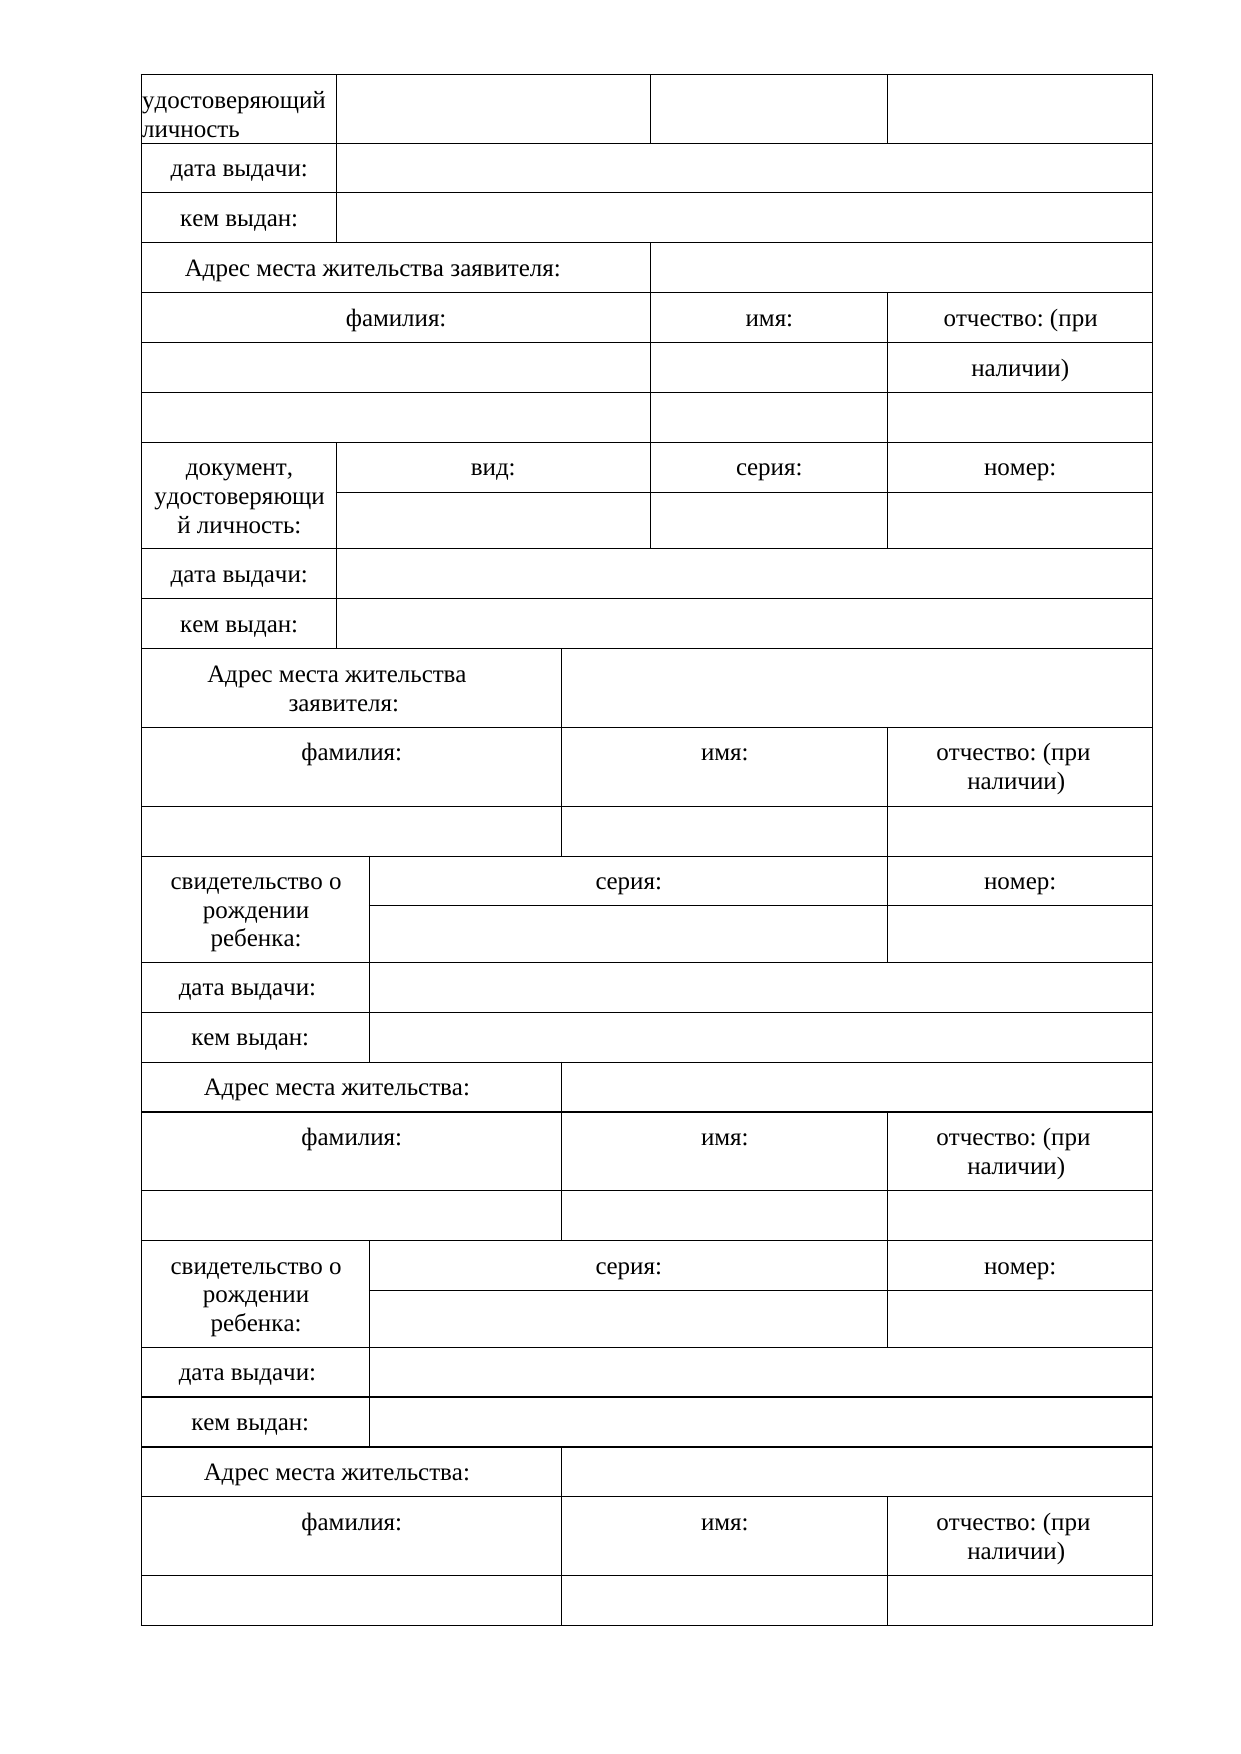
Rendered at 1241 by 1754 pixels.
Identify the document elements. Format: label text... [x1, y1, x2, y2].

table_cell [562, 1063, 1152, 1111]
table_cell фамилия: [142, 1113, 561, 1190]
table_cell имя: [562, 728, 887, 806]
table_cell [142, 393, 650, 442]
table_cell отчество: (при наличии) [888, 728, 1152, 806]
table_cell кем выдан: [142, 1013, 369, 1062]
table_cell кем выдан: [142, 193, 336, 242]
table_cell отчество: (при наличии) [888, 1497, 1152, 1575]
table_cell свидетельство о рождении ребенка: [142, 1241, 369, 1347]
table_cell [337, 144, 1152, 192]
table_cell [888, 807, 1152, 856]
table_cell [370, 906, 887, 962]
table_cell [142, 343, 650, 392]
table_cell [370, 1291, 887, 1347]
table_cell серия: [370, 1241, 887, 1290]
table_cell [142, 1191, 561, 1240]
table_cell кем выдан: [142, 1398, 369, 1446]
table_cell [562, 649, 1152, 727]
table_cell [370, 1013, 1152, 1062]
table_cell [337, 549, 1152, 598]
table_cell [562, 1576, 887, 1625]
table_cell номер: [888, 857, 1152, 905]
table_cell Адрес места жительства заявителя: [142, 649, 561, 727]
table_cell [888, 493, 1152, 548]
table_cell вид: [337, 443, 650, 492]
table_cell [142, 75, 336, 142]
table_cell [888, 1291, 1152, 1347]
table_cell [337, 75, 650, 142]
table_cell серия: [651, 443, 887, 492]
table_cell отчество: (при наличии) [888, 1113, 1152, 1190]
table_cell [888, 75, 1152, 142]
table_cell имя: [562, 1497, 887, 1575]
table_cell серия: [370, 857, 887, 905]
table_cell документ, удостоверяющий личность: [142, 443, 336, 548]
table_cell Адрес места жительства: [142, 1063, 561, 1111]
table_cell дата выдачи: [142, 1348, 369, 1396]
table_cell имя: [651, 293, 887, 342]
table_cell кем выдан: [142, 599, 336, 648]
table_cell [142, 807, 561, 856]
table_cell дата выдачи: [142, 549, 336, 598]
table_cell [562, 807, 887, 856]
table_cell [651, 393, 887, 442]
table_cell дата выдачи: [142, 963, 369, 1012]
table_cell [337, 599, 1152, 648]
table_cell номер: [888, 443, 1152, 492]
table_cell [651, 493, 887, 548]
table_cell [142, 1576, 561, 1625]
table_cell [651, 75, 887, 142]
table_cell [370, 1348, 1152, 1396]
table_cell номер: [888, 1241, 1152, 1290]
table_cell [888, 393, 1152, 442]
table_cell дата выдачи: [142, 144, 336, 192]
table_cell [562, 1448, 1152, 1496]
table_cell отчество: (при [888, 293, 1152, 342]
table_cell Адрес места жительства заявителя: [142, 243, 650, 292]
table_cell [651, 243, 1152, 292]
table_cell фамилия: [142, 728, 561, 806]
table_cell [337, 193, 1152, 242]
table_cell [370, 963, 1152, 1012]
table_cell наличии) [888, 343, 1152, 392]
table_cell [370, 1398, 1152, 1446]
table_cell [888, 906, 1152, 962]
table_cell фамилия: [142, 1497, 561, 1575]
table_cell [562, 1191, 887, 1240]
table_cell [888, 1576, 1152, 1625]
table_cell [888, 1191, 1152, 1240]
table_cell имя: [562, 1113, 887, 1190]
table_cell фамилия: [142, 293, 650, 342]
table_cell свидетельство о рождении ребенка: [142, 857, 369, 962]
table_cell Адрес места жительства: [142, 1448, 561, 1496]
table_cell [651, 343, 887, 392]
table_cell [337, 493, 650, 548]
